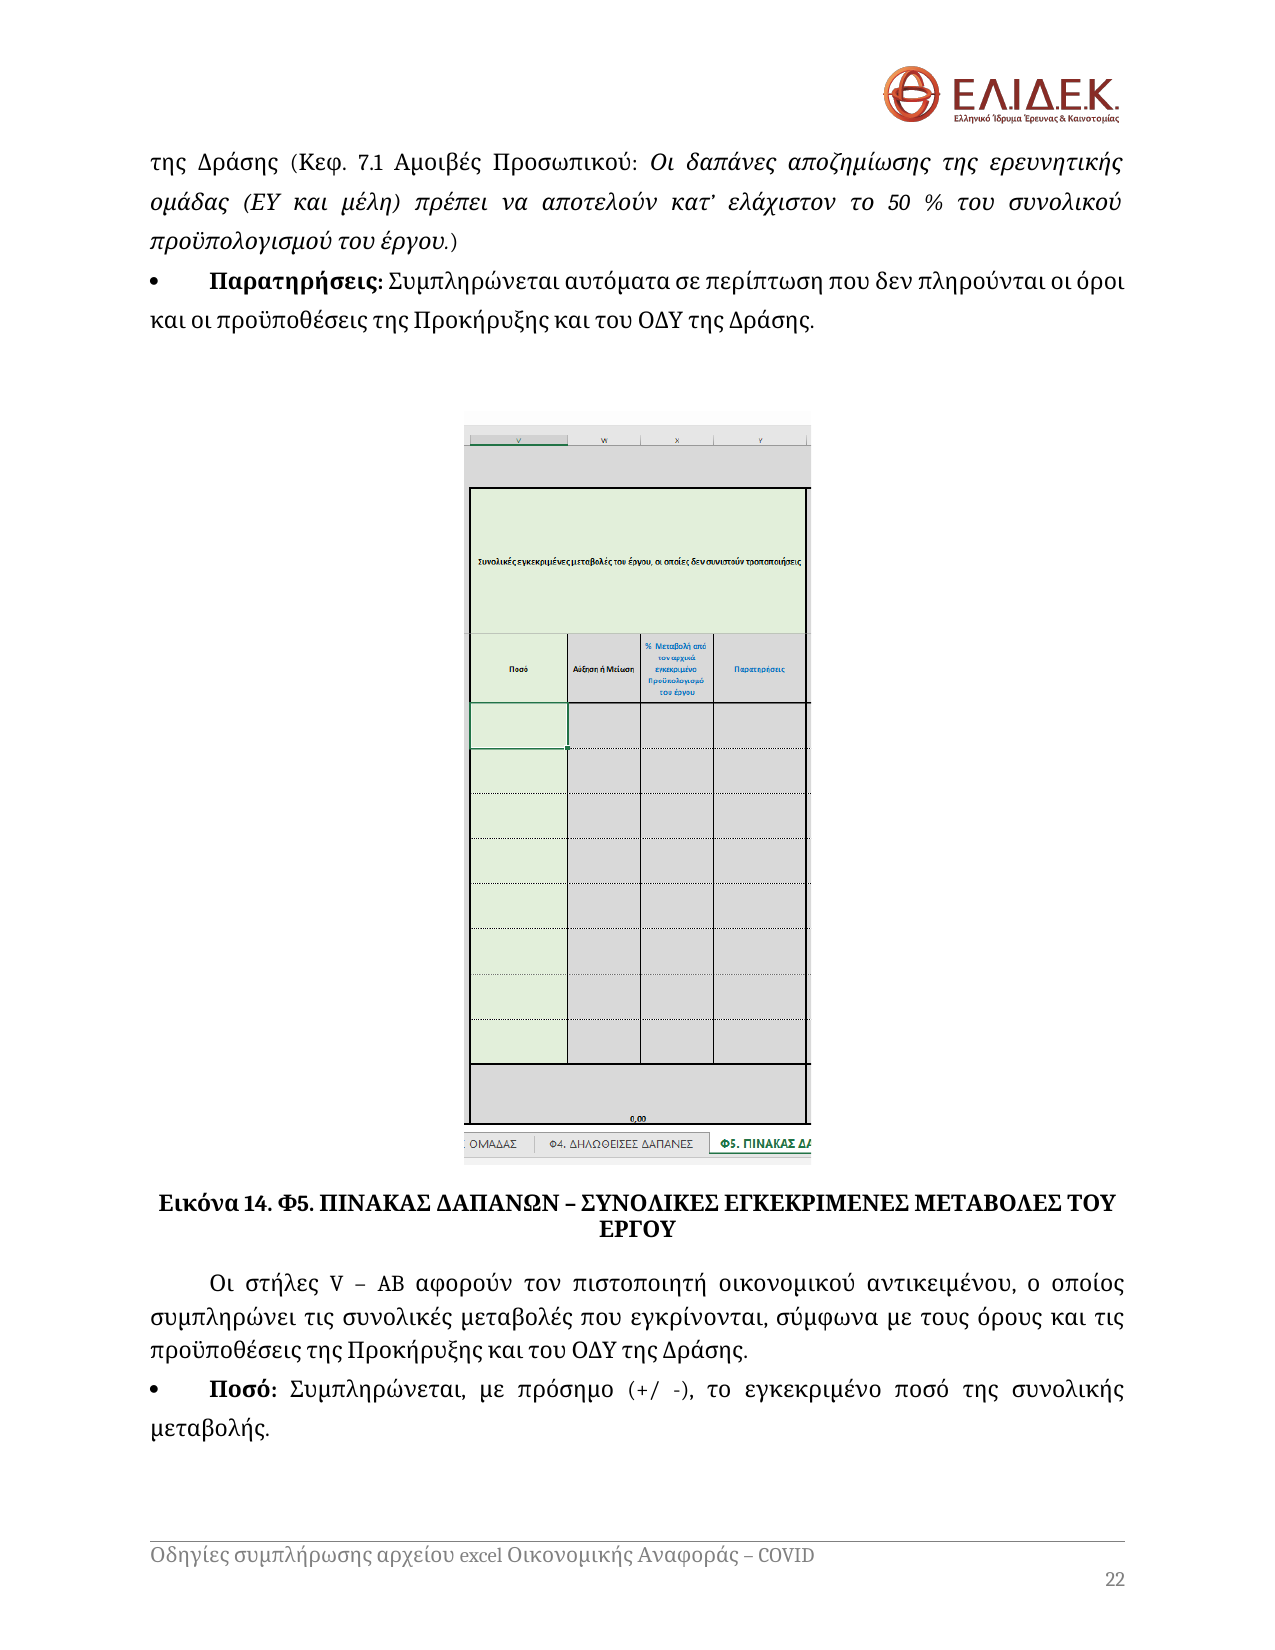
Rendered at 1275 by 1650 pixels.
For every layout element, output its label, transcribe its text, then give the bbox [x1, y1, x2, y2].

text Εικόνα 14. Φ5. ΠΙΝΑΚΑΣ ΔΑΠΑΝΩΝ – ΣΥΝΟΛΙΚΕΣ ΕΓΚΕΚΡΙΜΕΝΕΣ ΜΕΤΑΒΟΛΕΣ ΤΟΥ ΕΡΓΟΥ [150, 1191, 1125, 1243]
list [150, 150, 1125, 255]
list Ποσό: Συμπληρώνεται, με πρόσημο (+/ -), το εγκεκριμένο ποσό της συνολικής μεταβολής. [150, 1377, 1125, 1442]
text Οι στήλες V – AB αφορούν τον πιστοποιητή οικονομικού αντικειμένου, ο οποίος συμπληρώνει τις συνολικές μεταβολές που εγκρίνονται, σύμφωνα με τους όρους και τις προϋποθέσεις της Προκήρυξης και του ΟΔΥ της Δράσης. [150, 1264, 1125, 1364]
picture [464, 411, 812, 1165]
list Παρατηρήσεις: Συμπληρώνεται αυτόματα σε περίπτωση που δεν πληρούνται οι όροι και οι προϋποθέσεις της Προκήρυξης και του ΟΔΥ της Δράσης. [150, 268, 1125, 334]
picture [876, 60, 1125, 129]
